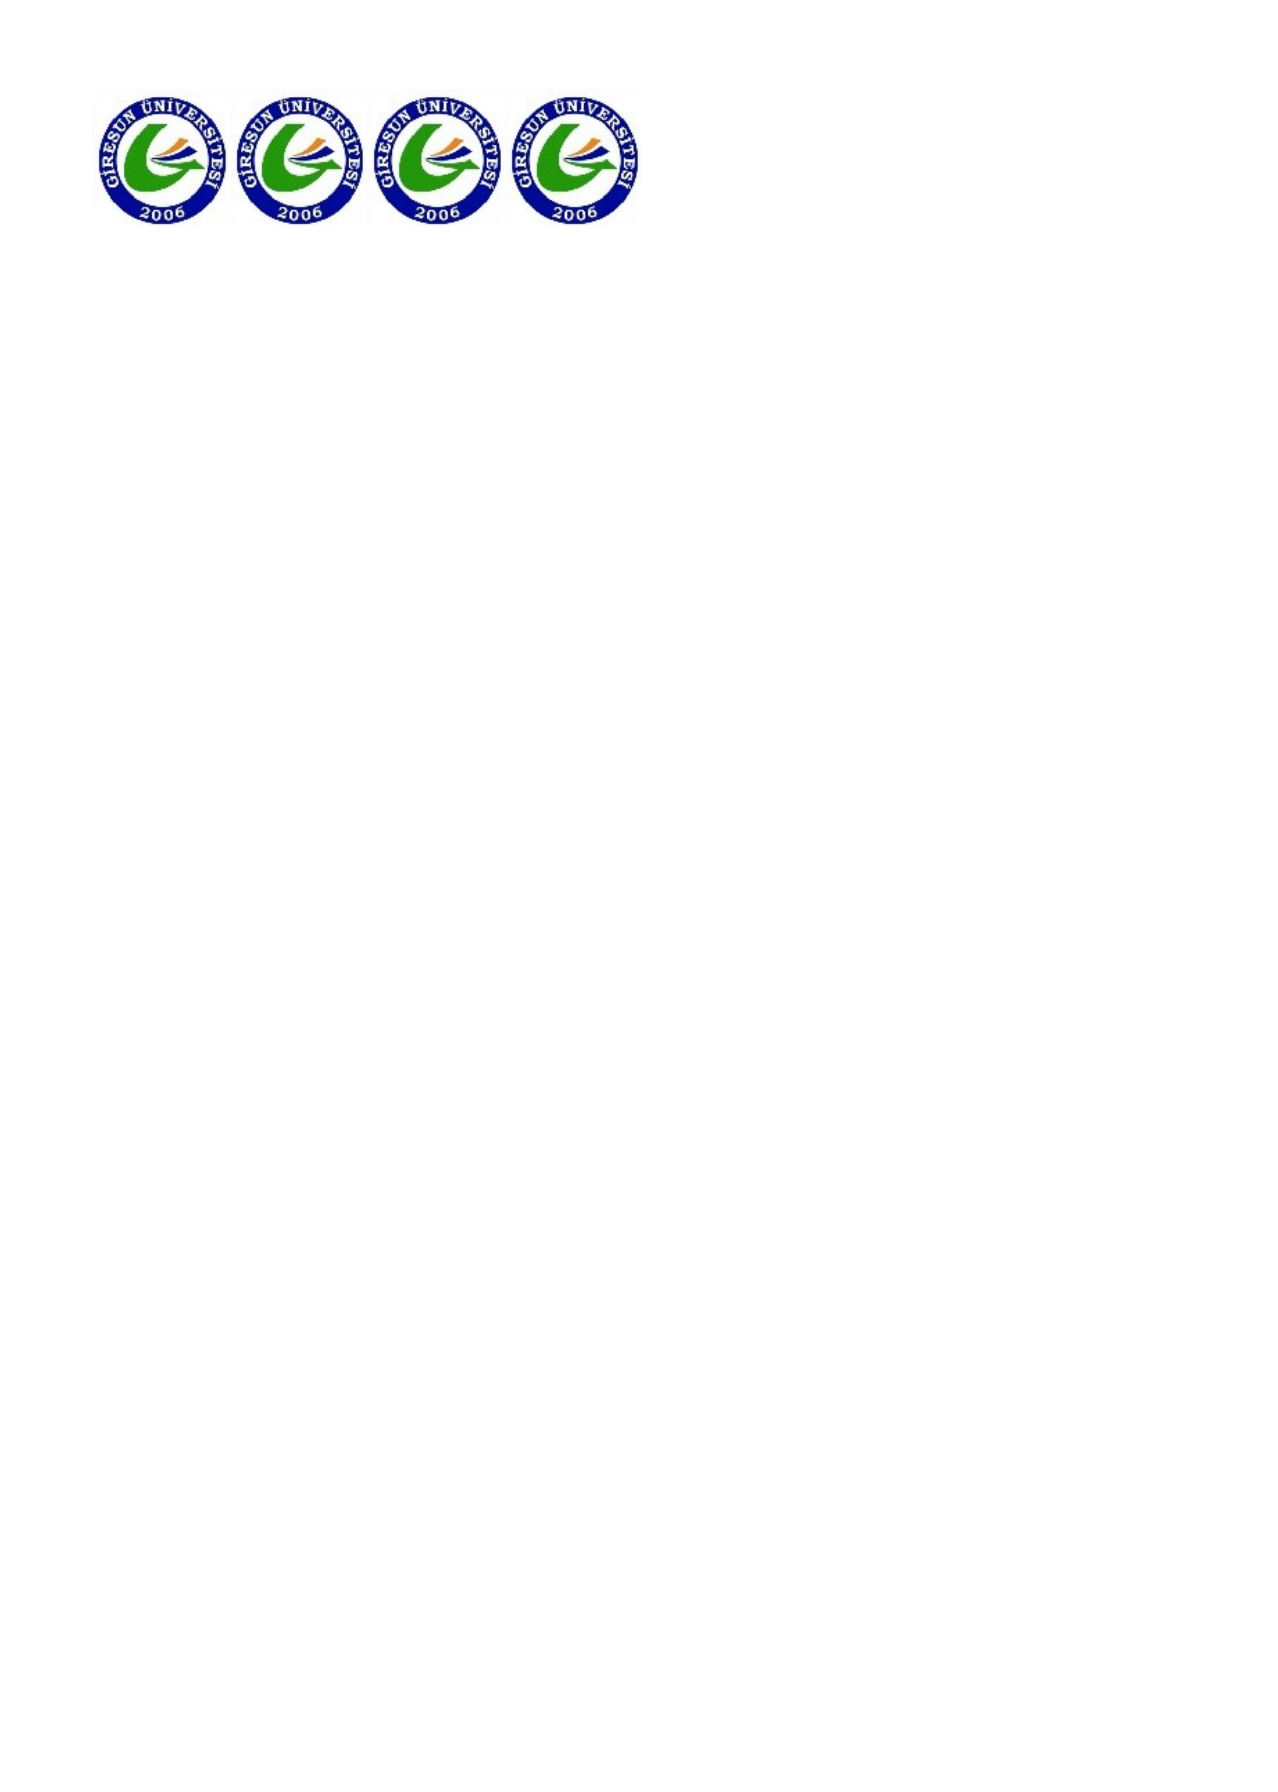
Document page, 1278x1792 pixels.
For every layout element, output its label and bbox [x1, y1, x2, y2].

picture [92, 89, 642, 227]
